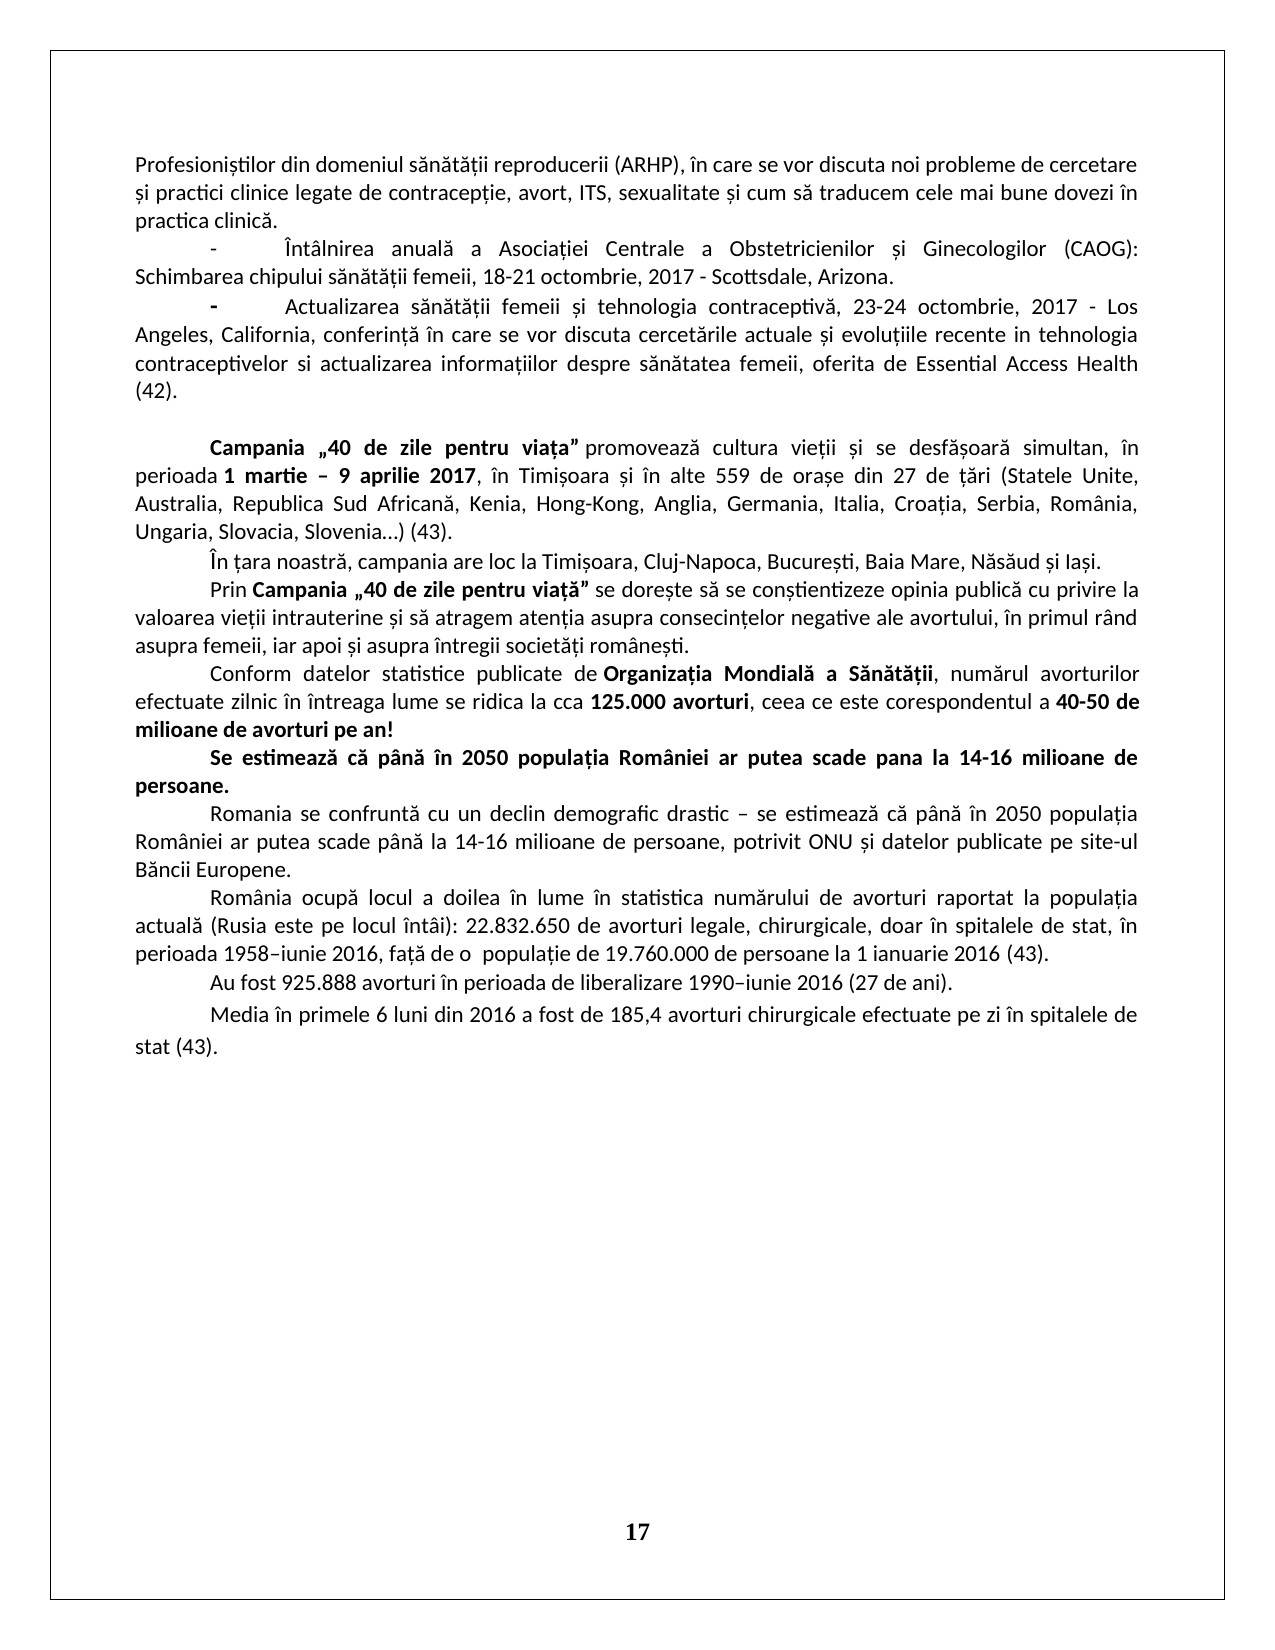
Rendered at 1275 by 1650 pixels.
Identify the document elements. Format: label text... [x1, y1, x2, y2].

text În țara noastră, campania are loc la Timișoara, Cluj-Napoca, București, Baia Mare, Năsăud și Iași. [135, 545, 1140, 575]
text Campania „40 de zile pentru viața” promovează cultura vieții și se desfășoară simultan, în perioada 1 martie – 9 aprilie 2017, în Timișoara și în alte 559 de orașe din 27 de țări (Statele Unite, Australia, Republica Sud Africană, Kenia, Hong-Kong, Anglia, Germania, Italia, Croația, Serbia, România, Ungaria, Slovacia, Slovenia…) (43). [135, 433, 1140, 545]
list Întâlnirea anuală a Asociației Centrale a Obstetricienilor și Ginecologilor (CAOG): Schimbarea chipului sănătății femeii, 18-21 octombrie, 2017 - Scottsdale, Arizona. [135, 234, 1140, 290]
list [135, 150, 1140, 234]
text Conform datelor statistice publicate de Organizația Mondială a Sănătății, numărul avorturilor efectuate zilnic în întreaga lume se ridica la cca 125.000 avorturi, ceea ce este corespondentul a 40-50 de milioane de avorturi pe an! [135, 659, 1140, 743]
subtitle Se estimează că până în 2050 populația României ar putea scade pana la 14-16 milioane de persoane. [135, 743, 1140, 799]
text Prin Campania „40 de zile pentru viață” se dorește să se conștientizeze opinia publică cu privire la valoarea vieții intrauterine și să atragem atenția asupra consecințelor negative ale avortului, în primul rând asupra femeii, iar apoi și asupra întregii societăți românești. [135, 575, 1140, 659]
text România ocupă locul a doilea în lume în statistica numărului de avorturi raportat la populația actuală (Rusia este pe locul întâi): 22.832.650 de avorturi legale, chirurgicale, doar în spitalele de stat, în perioada 1958–iunie 2016, față de o populație de 19.760.000 de persoane la 1 ianuarie 2016 (43). [135, 883, 1140, 968]
text Romania se confruntă cu un declin demografic drastic – se estimează că până în 2050 populația României ar putea scade până la 14-16 milioane de persoane, potrivit ONU și datelor publicate pe site-ul Băncii Europene. [135, 799, 1140, 883]
text Media în primele 6 luni din 2016 a fost de 185,4 avorturi chirurgicale efectuate pe zi în spitalele de stat (43). [135, 1000, 1140, 1060]
text Au fost 925.888 avorturi în perioada de liberalizare 1990–iunie 2016 (27 de ani). [135, 968, 1140, 996]
list Actualizarea sănătății femeii și tehnologia contraceptivă, 23-24 octombrie, 2017 - Los Angeles, California, conferință în care se vor discuta cercetările actuale și evoluțiile recente in tehnologia contraceptivelor si actualizarea informațiilor despre sănătatea femeii, oferita de Essential Access Health (42). [135, 290, 1140, 405]
